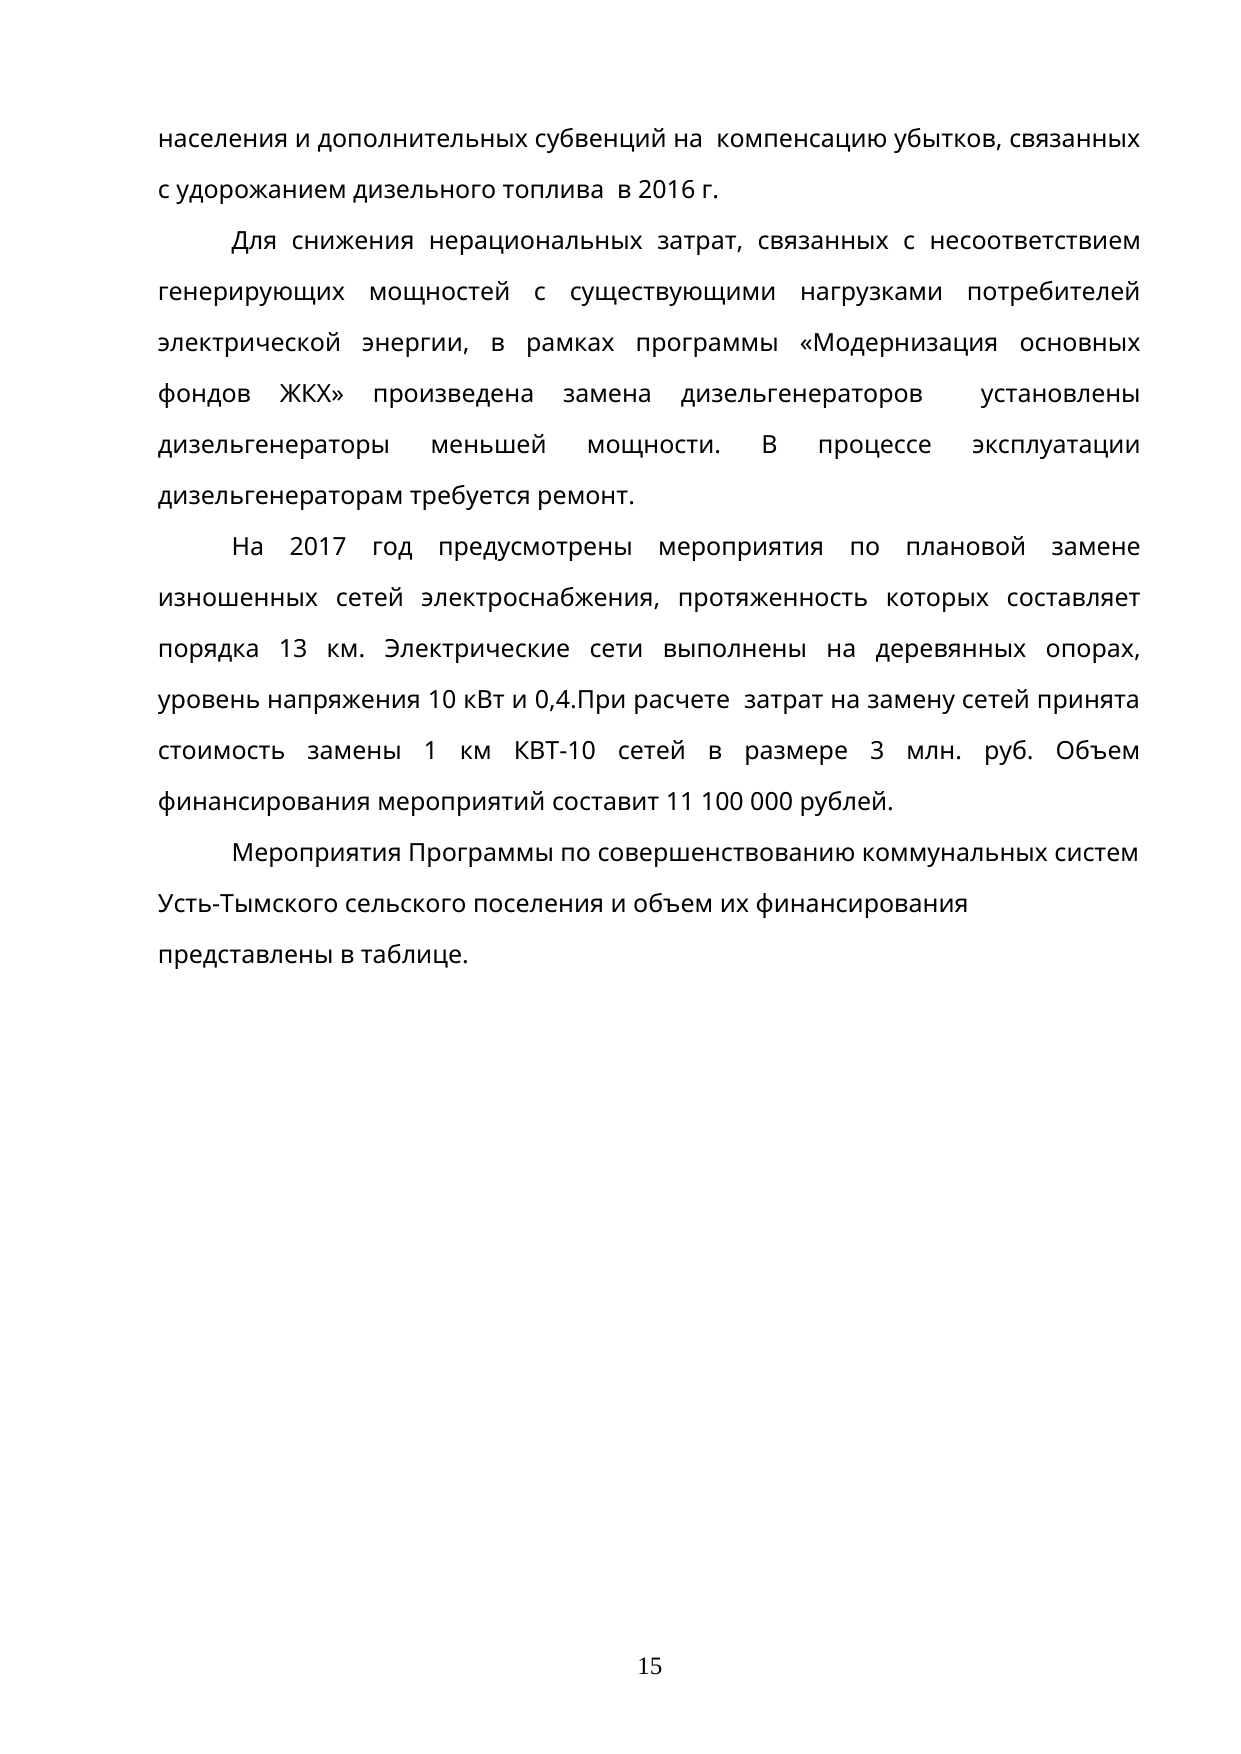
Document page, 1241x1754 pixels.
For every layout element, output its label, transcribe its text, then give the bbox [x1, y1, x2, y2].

text Для снижения нерациональных затрат, связанных с несоответствием генерирующих мощностей с существующими нагрузками потребителей электрической энергии, в рамках программы «Модернизация основных фондов ЖКХ» произведена замена дизельгенераторов установлены дизельгенераторы меньшей мощности. В процессе эксплуатации дизельгенераторам требуется ремонт. [158, 223, 1142, 512]
text Мероприятия Программы по совершенствованию коммунальных систем Усть-Тымского сельского поселения и объем их финансирования представлены в таблице. [158, 835, 1142, 971]
text На 2017 год предусмотрены мероприятия по плановой замене изношенных сетей электроснабжения, протяженность которых составляет порядка . Электрические сети выполнены на деревянных опорах, уровень напряжения 10 кВт и 0,4.При расчете затрат на замену сетей принята стоимость замены КВТ-10 сетей в размере 3 млн. руб. Объем финансирования мероприятий составит 11 100 000 рублей. [158, 529, 1142, 818]
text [158, 121, 1142, 206]
